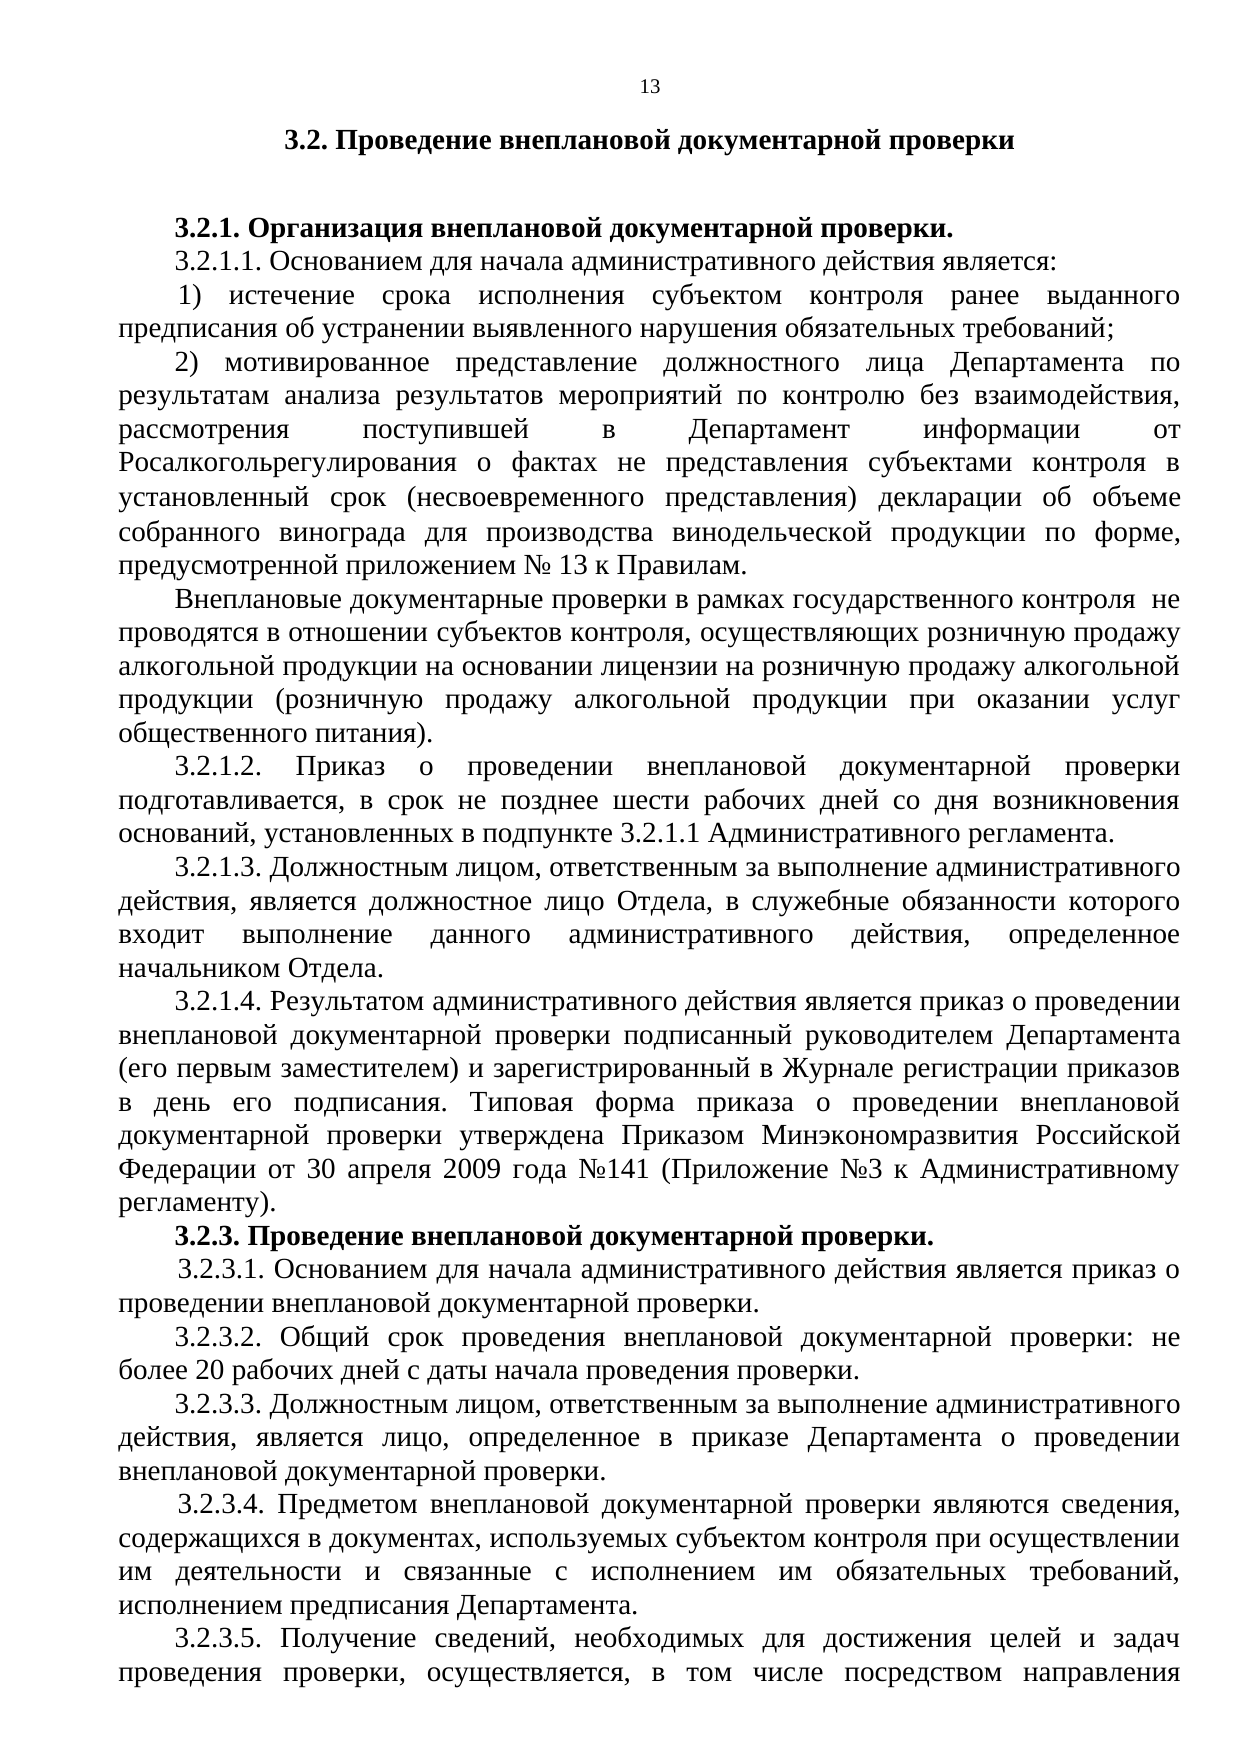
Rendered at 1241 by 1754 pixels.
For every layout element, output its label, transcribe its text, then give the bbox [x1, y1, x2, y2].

text 3.2.1.1. Основанием для начала административного действия является: [118, 243, 1181, 277]
text 3.2.3.4. Предметом внеплановой документарной проверки являются сведения, содержащихся в документах, используемых субъектом контроля при осуществлении им деятельности и связанные с исполнением им обязательных требований, исполнением предписания Департамента. [118, 1486, 1181, 1621]
text 3.2.1.3. Должностным лицом, ответственным за выполнение административного действия, является должностное лицо Отдела, в служебные обязанности которого входит выполнение данного административного действия, определенное начальником Отдела. [118, 849, 1181, 983]
text 3.2.1.4. Результатом административного действия является приказ о проведении внеплановой документарной проверки подписанный руководителем Департамента (его первым заместителем) и зарегистрированный в Журнале регистрации приказов в день его подписания. Типовая форма приказа о проведении внеплановой документарной проверки утверждена Приказом Минэкономразвития Российской Федерации от 30 апреля 2009 года №141 (Приложение №3 к Административному регламенту). [118, 983, 1181, 1218]
text 3.2.3.3. Должностным лицом, ответственным за выполнение административного действия, является лицо, определенное в приказе Департамента о проведении внеплановой документарной проверки. [118, 1386, 1181, 1486]
text 3.2.1.2. Приказ о проведении внеплановой документарной проверки подготавливается, в срок не позднее шести рабочих дней со дня возникновения оснований, установленных в подпункте 3.2.1.1 Административного регламента. [118, 748, 1181, 849]
text 3.2. Проведение внеплановой документарной проверки [118, 122, 1181, 155]
text 1) истечение срока исполнения субъектом контроля ранее выданного предписания об устранении выявленного нарушения обязательных требований; [118, 277, 1181, 344]
text 2) мотивированное представление должностного лица Департамента по результатам анализа результатов мероприятий по контролю без взаимодействия, рассмотрения поступившей в Департамент информации от Росалкогольрегулирования о фактах не представления субъектами контроля в установленный срок (несвоевременного представления) декларации об объеме собранного винограда для производства винодельческой продукции по форме, предусмотренной приложением № 13 к Правилам. [118, 344, 1181, 581]
text Внеплановые документарные проверки в рамках государственного контроля не проводятся в отношении субъектов контроля, осуществляющих розничную продажу алкогольной продукции на основании лицензии на розничную продажу алкогольной продукции (розничную продажу алкогольной продукции при оказании услуг общественного питания). [118, 581, 1181, 748]
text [118, 1621, 1181, 1688]
text 3.2.3.2. Общий срок проведения внеплановой документарной проверки: не более 20 рабочих дней с даты начала проведения проверки. [118, 1319, 1181, 1386]
text 3.2.3.1. Основанием для начала административного действия является приказ о проведении внеплановой документарной проверки. [118, 1252, 1181, 1319]
text 3.2.3. Проведение внеплановой документарной проверки. [118, 1218, 1181, 1252]
text 3.2.1. Организация внеплановой документарной проверки. [118, 210, 1181, 243]
